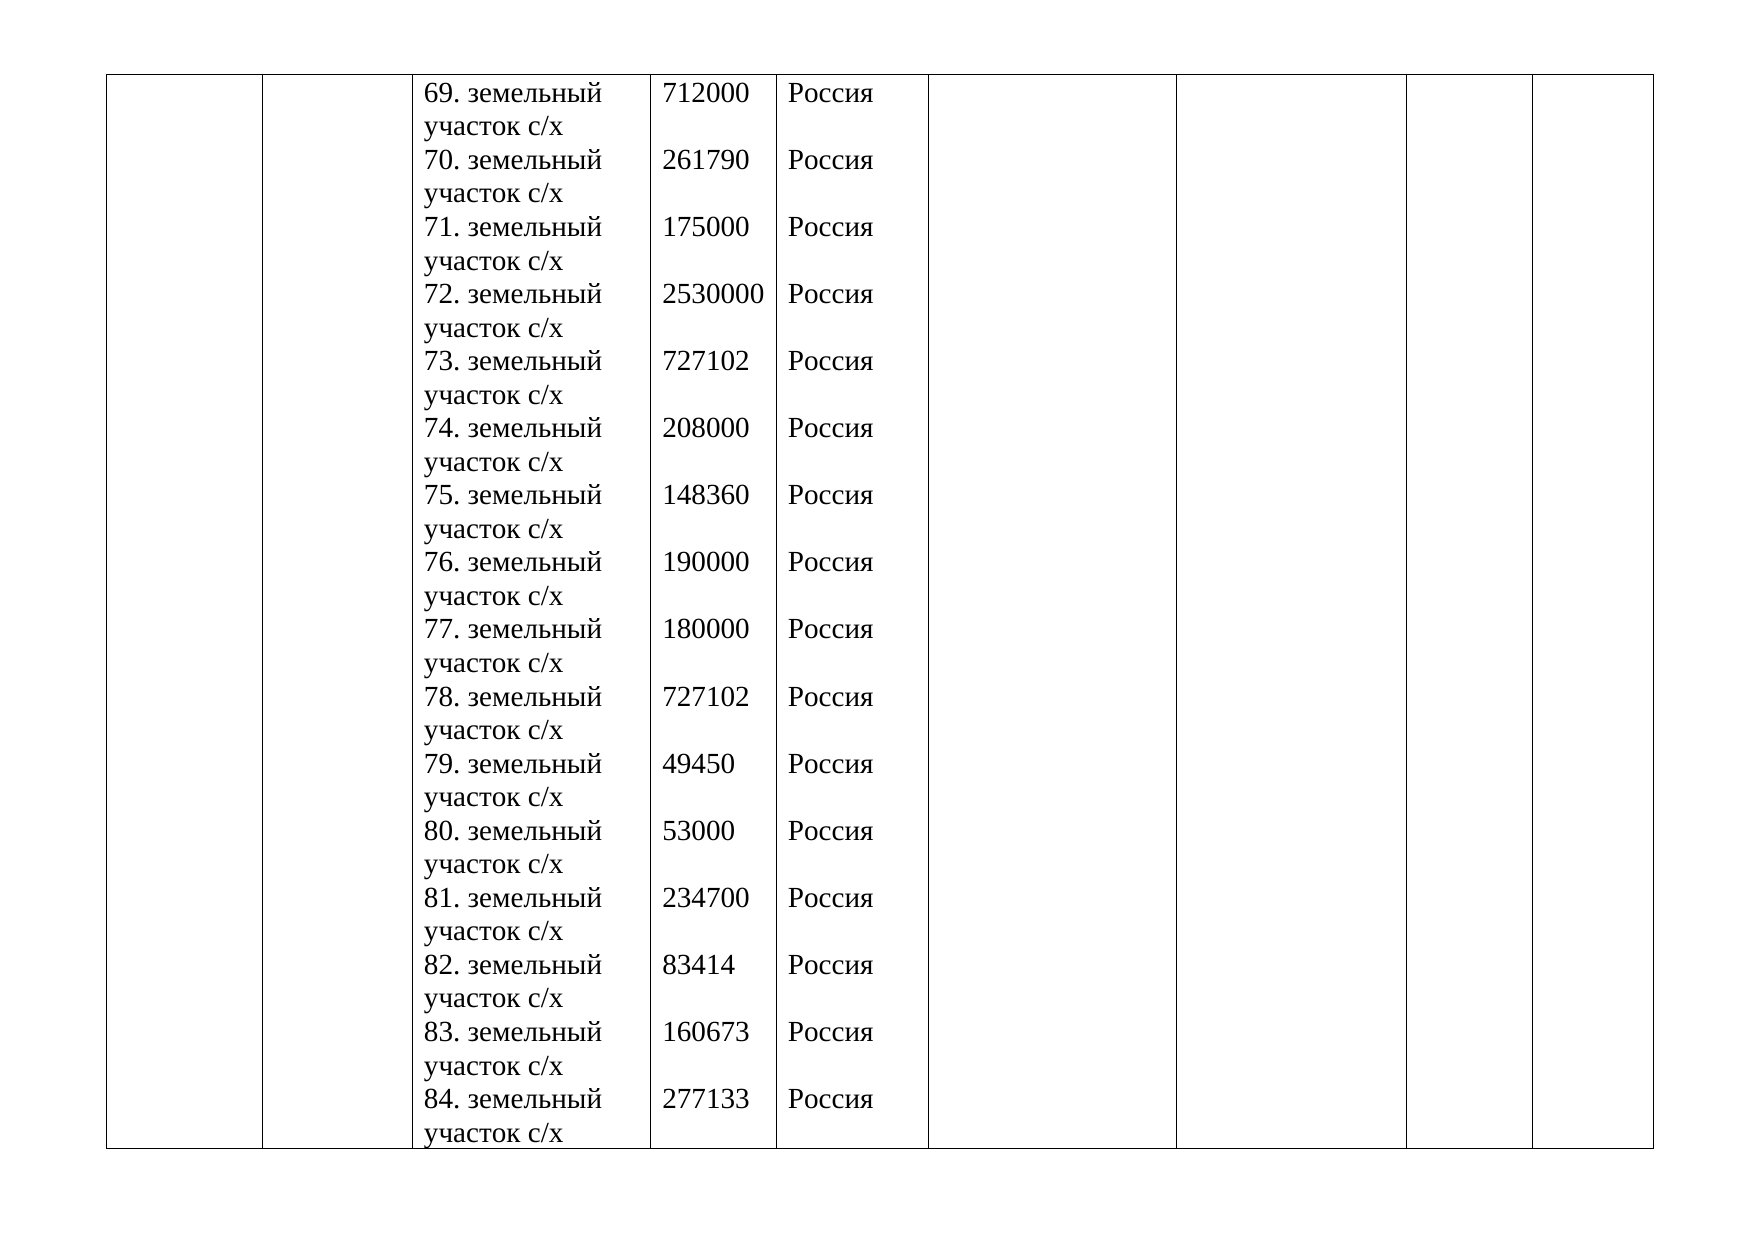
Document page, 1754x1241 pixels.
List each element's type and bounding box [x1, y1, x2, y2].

table_cell [651, 75, 776, 1148]
table_cell [263, 75, 412, 1148]
table_cell [929, 75, 1176, 1148]
table_cell [777, 75, 928, 1148]
table_cell [1407, 75, 1532, 1148]
table_cell [413, 75, 650, 1148]
table_cell [107, 75, 262, 1148]
table_cell [1533, 75, 1653, 1148]
table_cell [1177, 75, 1406, 1148]
